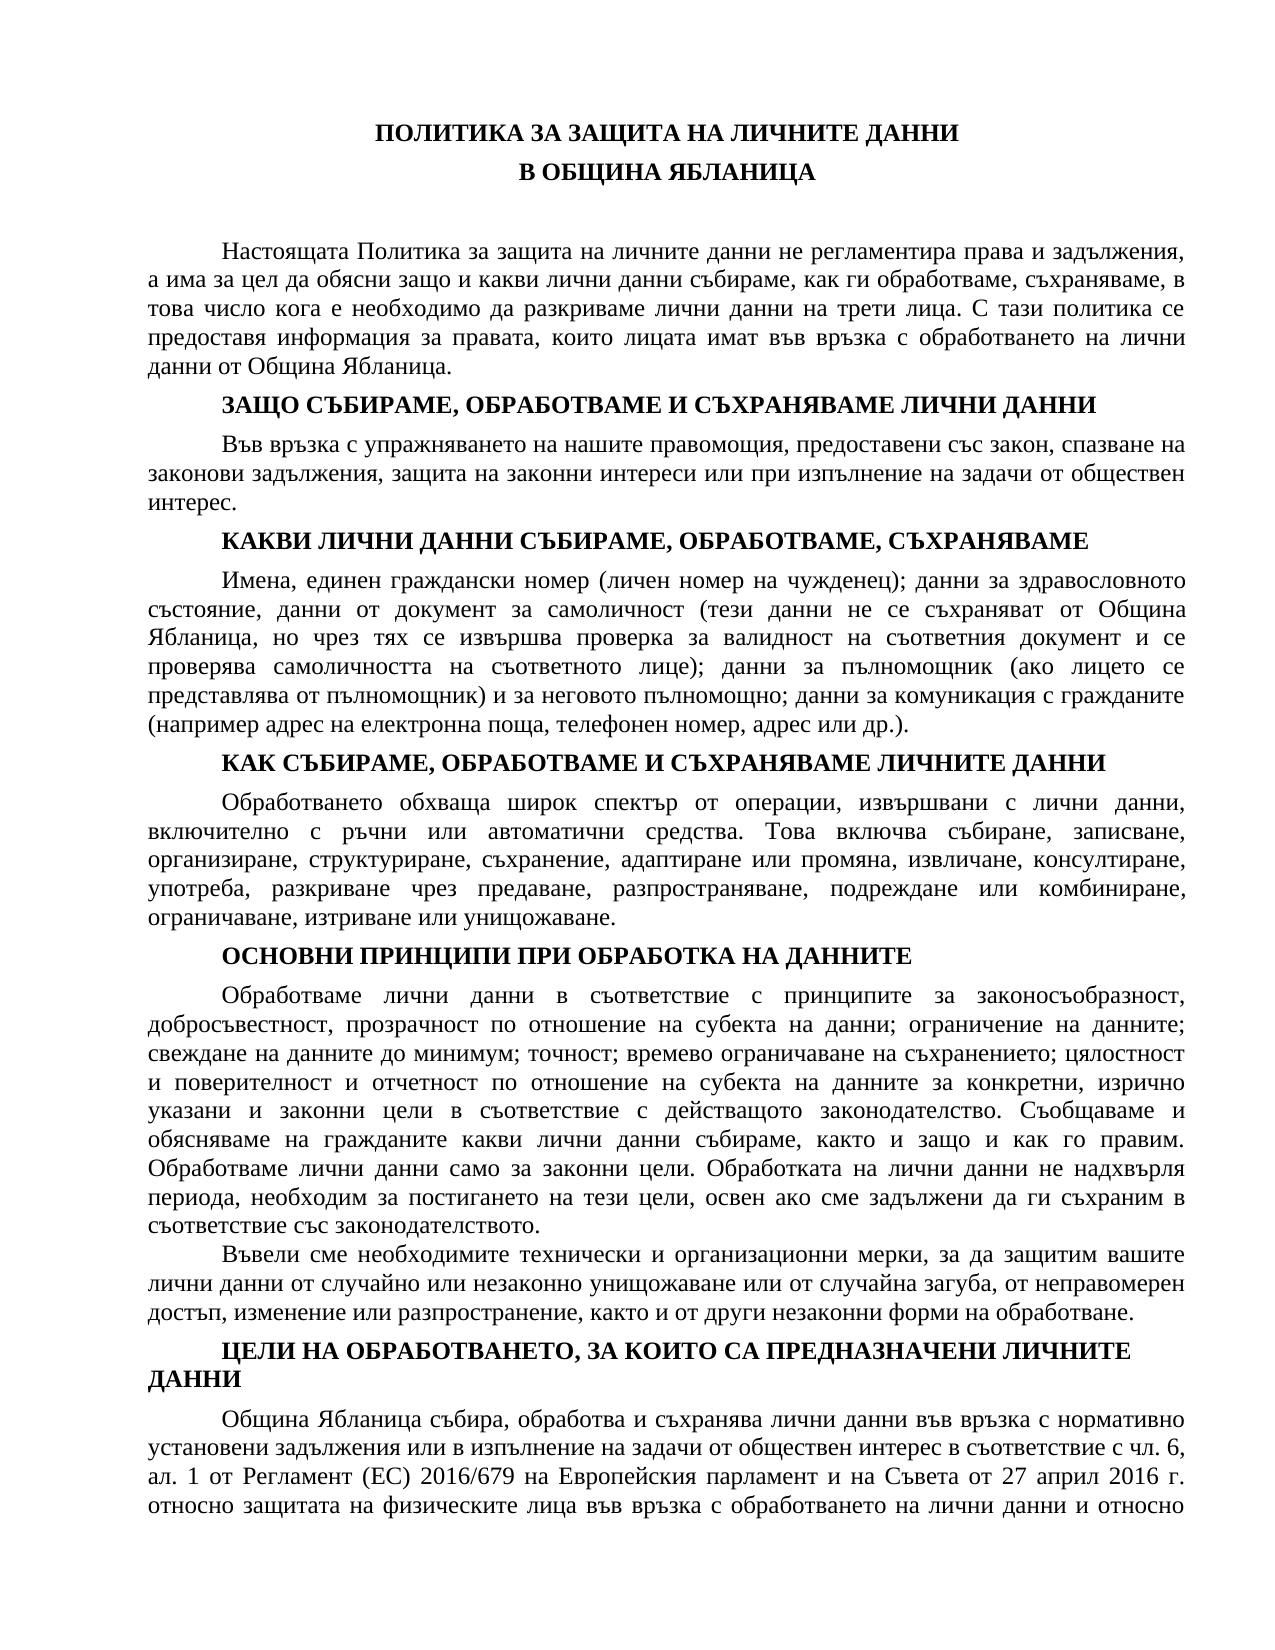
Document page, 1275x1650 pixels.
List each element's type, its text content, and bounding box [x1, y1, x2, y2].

text Във връзка с упражняването на нашите правомощия, предоставени със закон, спазване на законови задължения, защита на законни интереси или при изпълнение на задачи от обществен интерес. [148, 429, 1186, 515]
text ПОЛИТИКА ЗА ЗАЩИТА НА ЛИЧНИТЕ ДАННИ [148, 118, 1186, 147]
text ЦЕЛИ НА ОБРАБОТВАНЕТО, ЗА КОИТО СА ПРЕДНАЗНАЧЕНИ ЛИЧНИТЕ ДАННИ [148, 1336, 1186, 1393]
text КАКВИ ЛИЧНИ ДАННИ СЪБИРАМЕ, ОБРАБОТВАМЕ, СЪХРАНЯВАМЕ [148, 526, 1186, 554]
subtitle КАК СЪБИРАМЕ, ОБРАБОТВАМЕ И СЪХРАНЯВАМЕ ЛИЧНИТЕ ДАННИ [148, 748, 1186, 777]
text ОСНОВНИ ПРИНЦИПИ ПРИ ОБРАБОТКА НА ДАННИТЕ [148, 941, 1186, 970]
text Имена, единен граждански номер (личен номер на чужденец); данни за здравословното състояние, данни от документ за самоличност (тези данни не се съхраняват от Община Ябланица, но чрез тях се извършва проверка за валидност на съответния документ и се проверява самоличността на съответното лице); данни за пълномощник (ако лицето се представлява от пълномощник) и за неговото пълномощно; данни за комуникация с гражданите (например адрес на електронна поща, телефонен номер, адрес или др.). [148, 565, 1186, 737]
text Обработваме лични данни в съответствие с принципите за законосъобразност, добросъвестност, прозрачност по отношение на субекта на данни; ограничение на данните; свеждане на данните до минимум; точност; времево ограничаване на съхранението; цялостност и поверителност и отчетност по отношение на субекта на данните за конкретни, изрично указани и законни цели в съответствие с действащото законодателство. Съобщаваме и обясняваме на гражданите какви лични данни събираме, както и защо и как го правим. Обработваме лични данни само за законни цели. Обработката на лични данни не надхвърля периода, необходим за постигането на тези цели, освен ако сме задължени да ги съхраним в съответствие със законодателството. [148, 980, 1186, 1239]
text Обработването обхваща широк спектър от операции, извършвани с лични данни, включително с ръчни или автоматични средства. Това включва събиране, записване, организиране, структуриране, съхранение, адаптиране или промяна, извличане, консултиране, употреба, разкриване чрез предаване, разпространяване, подреждане или комбиниране, ограничаване, изтриване или унищожаване. [148, 787, 1186, 931]
text Въвели сме необходимите технически и организационни мерки, за да защитим вашите лични данни от случайно или незаконно унищожаване или от случайна загуба, от неправомерен достъп, изменение или разпространение, както и от други незаконни форми на обработване. [148, 1239, 1186, 1325]
text ЗАЩО СЪБИРАМЕ, ОБРАБОТВАМЕ И СЪХРАНЯВАМЕ ЛИЧНИ ДАННИ [148, 390, 1186, 419]
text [148, 1404, 1186, 1519]
text В ОБЩИНА ЯБЛАНИЦА [148, 157, 1186, 186]
text Настоящата Политика за защита на личните данни не регламентира права и задължения, а има за цел да обясни защо и какви лични данни събираме, как ги обработваме, съхраняваме, в това число кога е необходимо да разкриваме лични данни на трети лица. С тази политика се предоставя информация за правата, които лицата имат във връзка с обработването на лични данни от Община Ябланица. [148, 236, 1186, 379]
